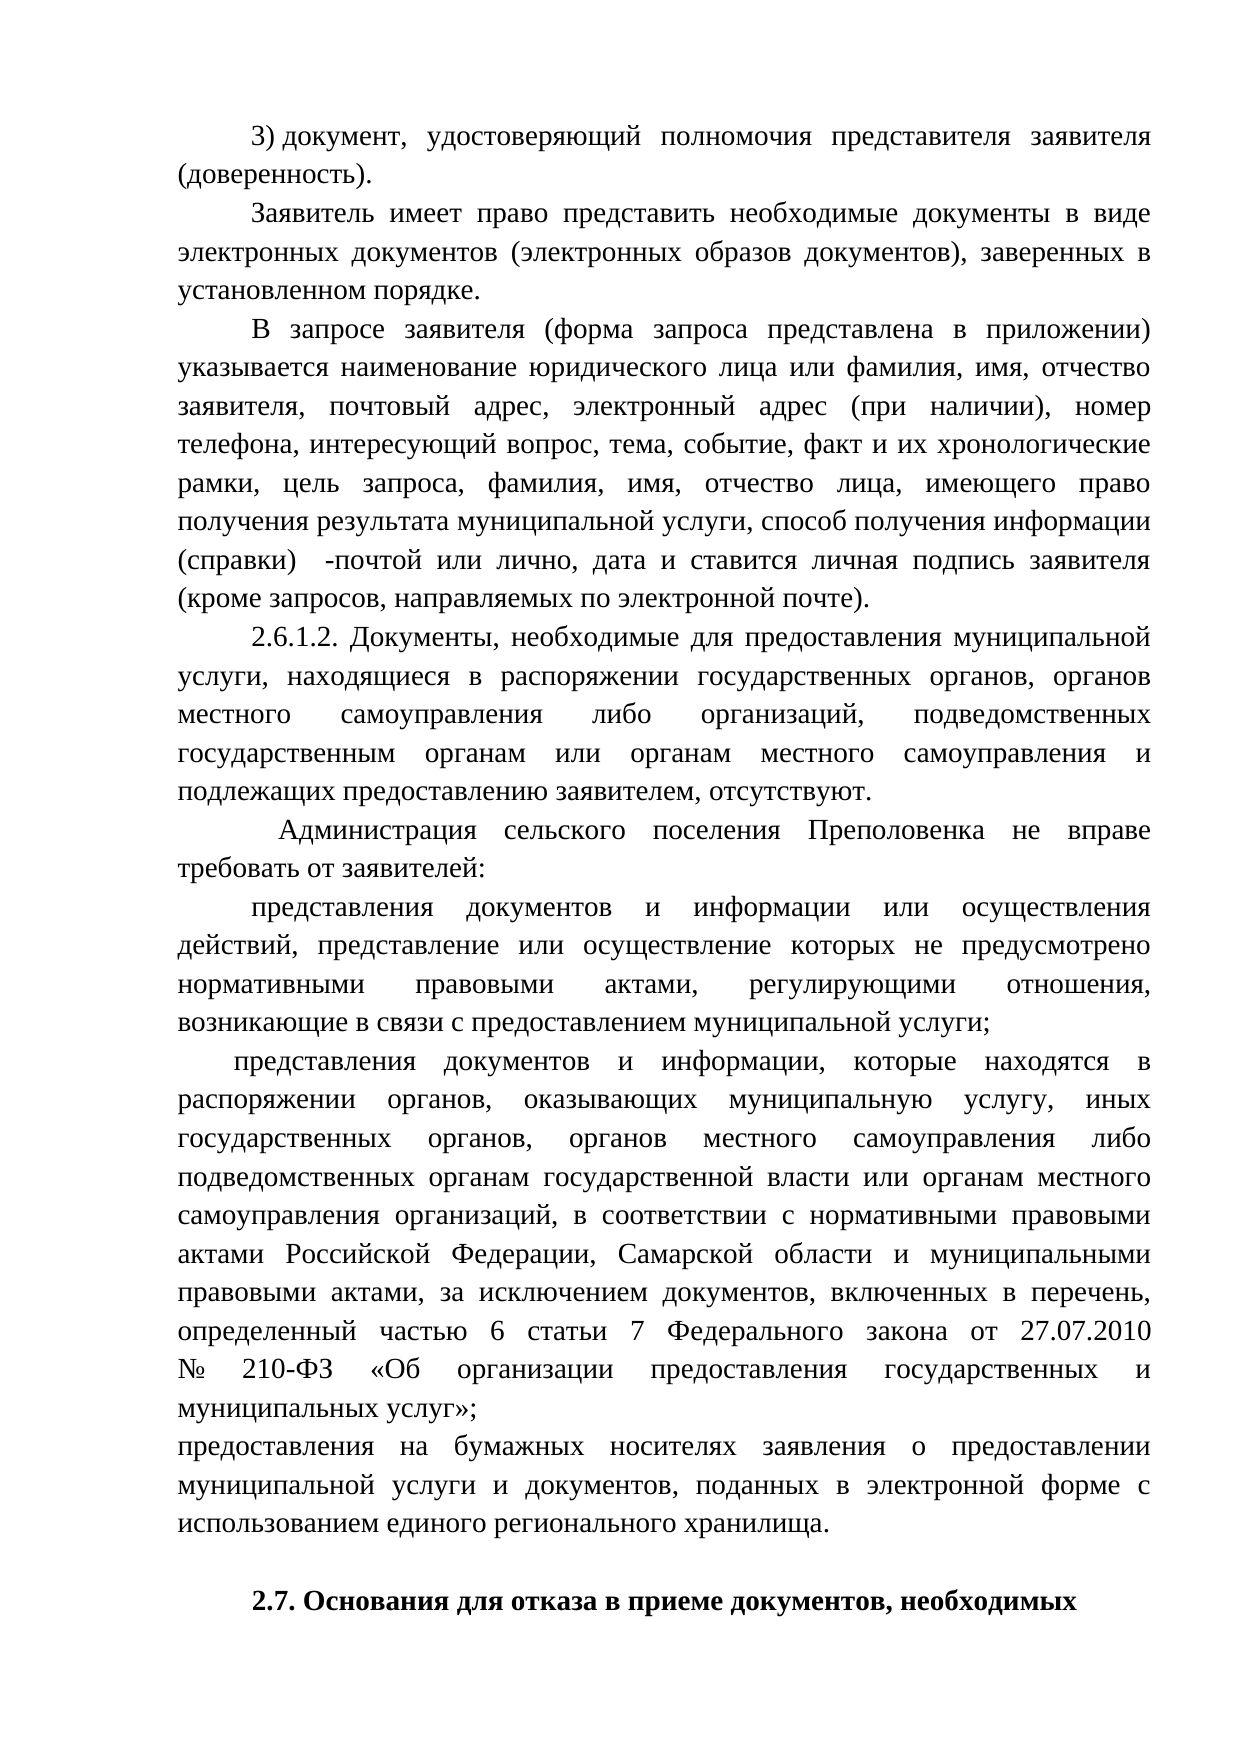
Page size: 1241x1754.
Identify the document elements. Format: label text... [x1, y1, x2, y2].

text Заявитель имеет право представить необходимые документы в виде электронных документов (электронных образов документов), заверенных в установленном порядке. [177, 195, 1152, 306]
text представления документов и информации, которые находятся в распоряжении органов, оказывающих муниципальную услугу, иных государственных органов, органов местного самоуправления либо подведомственных органам государственной власти или органам местного самоуправления организаций, в соответствии с нормативными правовыми актами Российской Федерации, Самарской области и муниципальными правовыми актами, за исключением документов, включенных в перечень, определенный частью 6 статьи 7 Федерального закона от 27.07.2010 № 210-ФЗ «Об организации предоставления государственных и муниципальных услуг»; [177, 1043, 1152, 1423]
text представления документов и информации или осуществления действий, представление или осуществление которых не предусмотрено нормативными правовыми актами, регулирующими отношения, возникающие в связи с предоставлением муниципальной услуги; [177, 889, 1152, 1038]
text 3) документ, удостоверяющий полномочия представителя заявителя (доверенность). [177, 118, 1152, 190]
text предоставления на бумажных носителях заявления о предоставлении муниципальной услуги и документов, поданных в электронной форме с использованием единого регионального хранилища. [177, 1428, 1152, 1539]
text В запросе заявителя (форма запроса представлена в приложении) указывается наименование юридического лица или фамилия, имя, отчество заявителя, почтовый адрес, электронный адрес (при наличии), номер телефона, интересующий вопрос, тема, событие, факт и их хронологические рамки, цель запроса, фамилия, имя, отчество лица, имеющего право получения результата муниципальной услуги, способ получения информации (справки) -почтой или лично, дата и ставится личная подпись заявителя (кроме запросов, направляемых по электронной почте). [177, 311, 1152, 614]
text 2.7. Основания для отказа в приеме документов, необходимых [177, 1583, 1152, 1616]
text Администрация сельского поселения Преполовенка не вправе требовать от заявителей: [177, 812, 1152, 884]
text 2.6.1.2. Документы, необходимые для предоставления муниципальной услуги, находящиеся в распоряжении государственных органов, органов местного самоуправления либо организаций, подведомственных государственным органам или органам местного самоуправления и подлежащих предоставлению заявителем, отсутствуют. [177, 619, 1152, 807]
